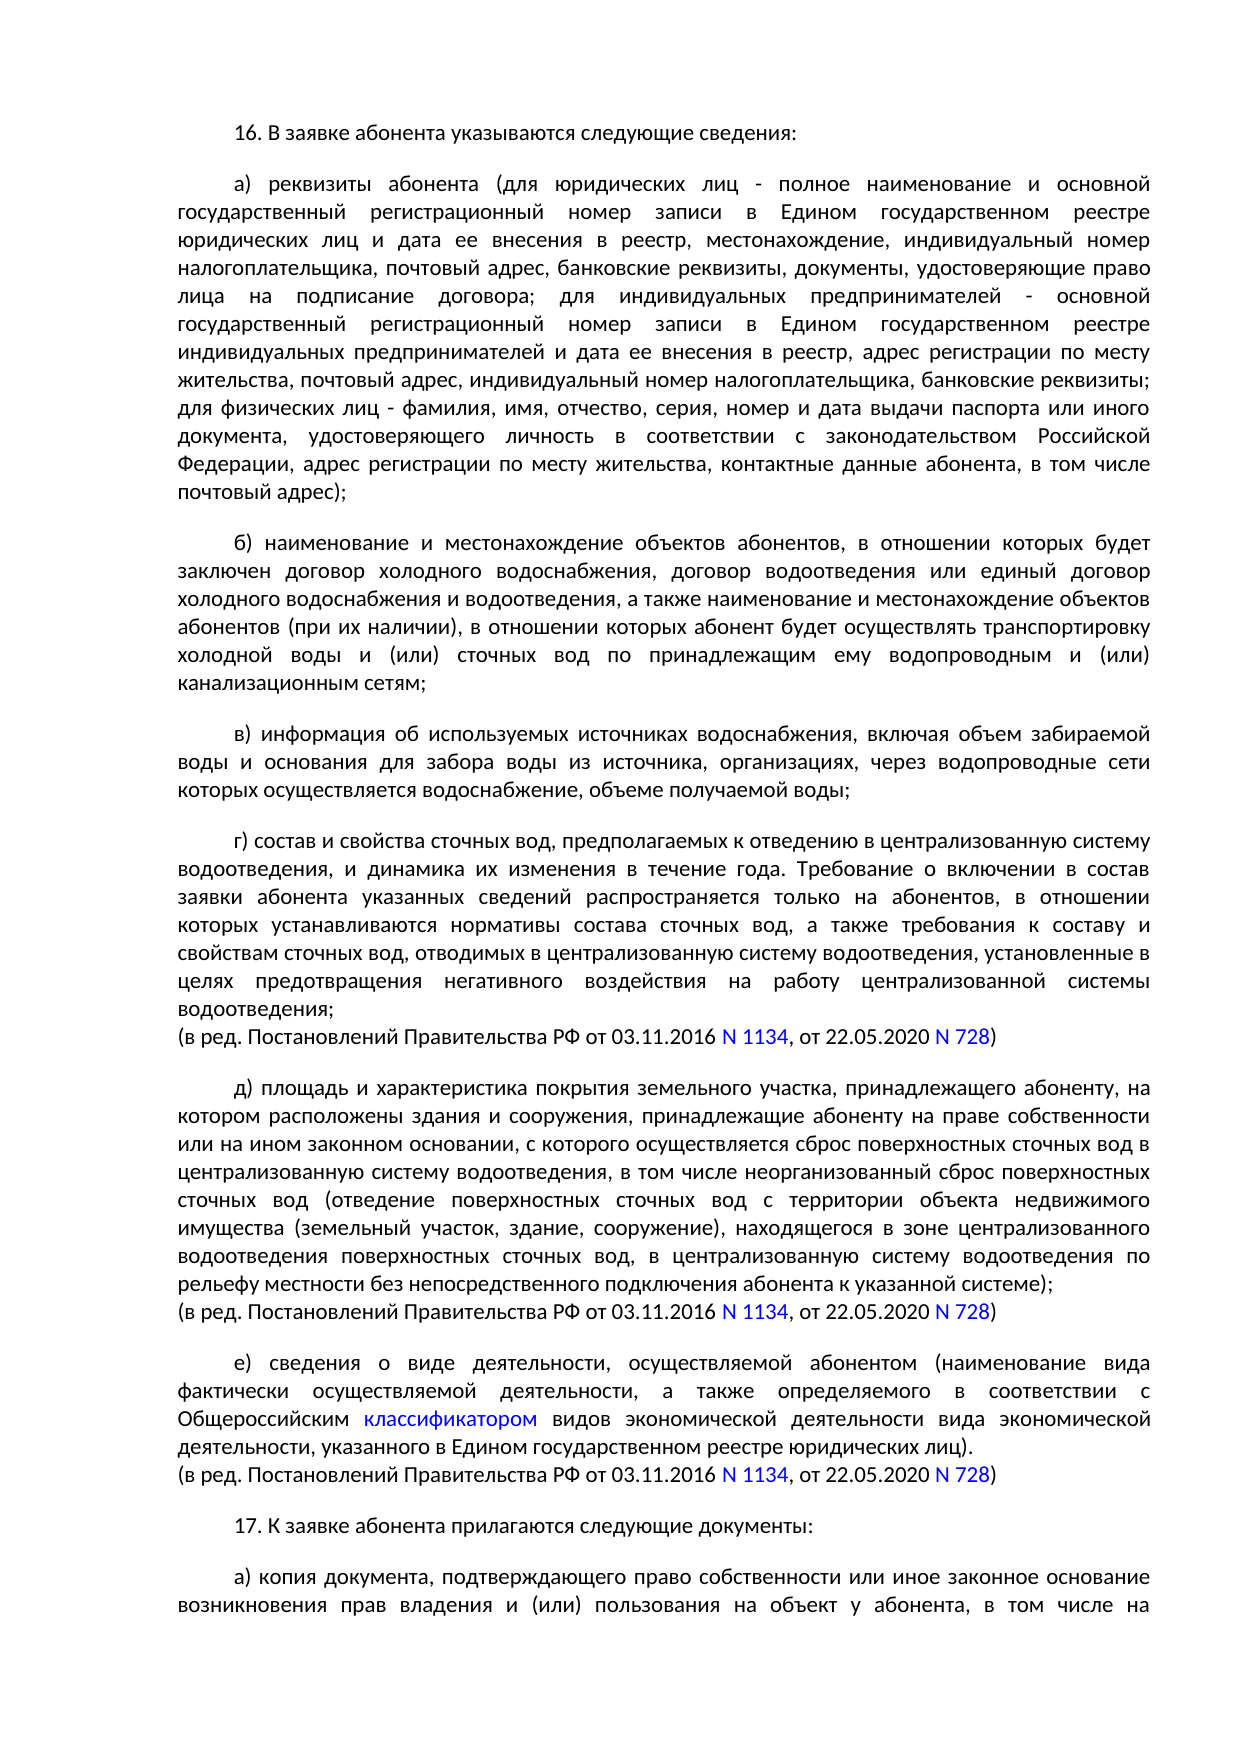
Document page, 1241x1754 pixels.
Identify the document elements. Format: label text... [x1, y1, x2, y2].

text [177, 1562, 1152, 1618]
text д) площадь и характеристика покрытия земельного участка, принадлежащего абоненту, на котором расположены здания и сооружения, принадлежащие абоненту на праве собственности или на ином законном основании, с которого осуществляется сброс поверхностных сточных вод в централизованную систему водоотведения, в том числе неорганизованный сброс поверхностных сточных вод (отведение поверхностных сточных вод с территории объекта недвижимого имущества (земельный участок, здание, сооружение), находящегося в зоне централизованного водоотведения поверхностных сточных вод, в централизованную систему водоотведения по рельефу местности без непосредственного подключения абонента к указанной системе); [177, 1073, 1152, 1297]
text е) сведения о виде деятельности, осуществляемой абонентом (наименование вида фактически осуществляемой деятельности, а также определяемого в соответствии с Общероссийским классификатором видов экономической деятельности вида экономической деятельности, указанного в Едином государственном реестре юридических лиц). [177, 1348, 1152, 1461]
text г) состав и свойства сточных вод, предполагаемых к отведению в централизованную систему водоотведения, и динамика их изменения в течение года. Требование о включении в состав заявки абонента указанных сведений распространяется только на абонентов, в отношении которых устанавливаются нормативы состава сточных вод, а также требования к составу и свойствам сточных вод, отводимых в централизованную систему водоотведения, установленные в целях предотвращения негативного воздействия на работу централизованной системы водоотведения; [177, 826, 1152, 1022]
text (в ред. Постановлений Правительства РФ от 03.11.2016 N 1134, от 22.05.2020 N 728) [177, 1297, 1152, 1326]
text 16. В заявке абонента указываются следующие сведения: [177, 118, 1152, 146]
text (в ред. Постановлений Правительства РФ от 03.11.2016 N 1134, от 22.05.2020 N 728) [177, 1022, 1152, 1050]
text б) наименование и местонахождение объектов абонентов, в отношении которых будет заключен договор холодного водоснабжения, договор водоотведения или единый договор холодного водоснабжения и водоотведения, а также наименование и местонахождение объектов абонентов (при их наличии), в отношении которых абонент будет осуществлять транспортировку холодной воды и (или) сточных вод по принадлежащим ему водопроводным и (или) канализационным сетям; [177, 528, 1152, 696]
text в) информация об используемых источниках водоснабжения, включая объем забираемой воды и основания для забора воды из источника, организациях, через водопроводные сети которых осуществляется водоснабжение, объеме получаемой воды; [177, 719, 1152, 803]
text (в ред. Постановлений Правительства РФ от 03.11.2016 N 1134, от 22.05.2020 N 728) [177, 1461, 1152, 1488]
text а) реквизиты абонента (для юридических лиц - полное наименование и основной государственный регистрационный номер записи в Едином государственном реестре юридических лиц и дата ее внесения в реестр, местонахождение, индивидуальный номер налогоплательщика, почтовый адрес, банковские реквизиты, документы, удостоверяющие право лица на подписание договора; для индивидуальных предпринимателей - основной государственный регистрационный номер записи в Едином государственном реестре индивидуальных предпринимателей и дата ее внесения в реестр, адрес регистрации по месту жительства, почтовый адрес, индивидуальный номер налогоплательщика, банковские реквизиты; для физических лиц - фамилия, имя, отчество, серия, номер и дата выдачи паспорта или иного документа, удостоверяющего личность в соответствии с законодательством Российской Федерации, адрес регистрации по месту жительства, контактные данные абонента, в том числе почтовый адрес); [177, 169, 1152, 505]
text 17. К заявке абонента прилагаются следующие документы: [177, 1511, 1152, 1539]
